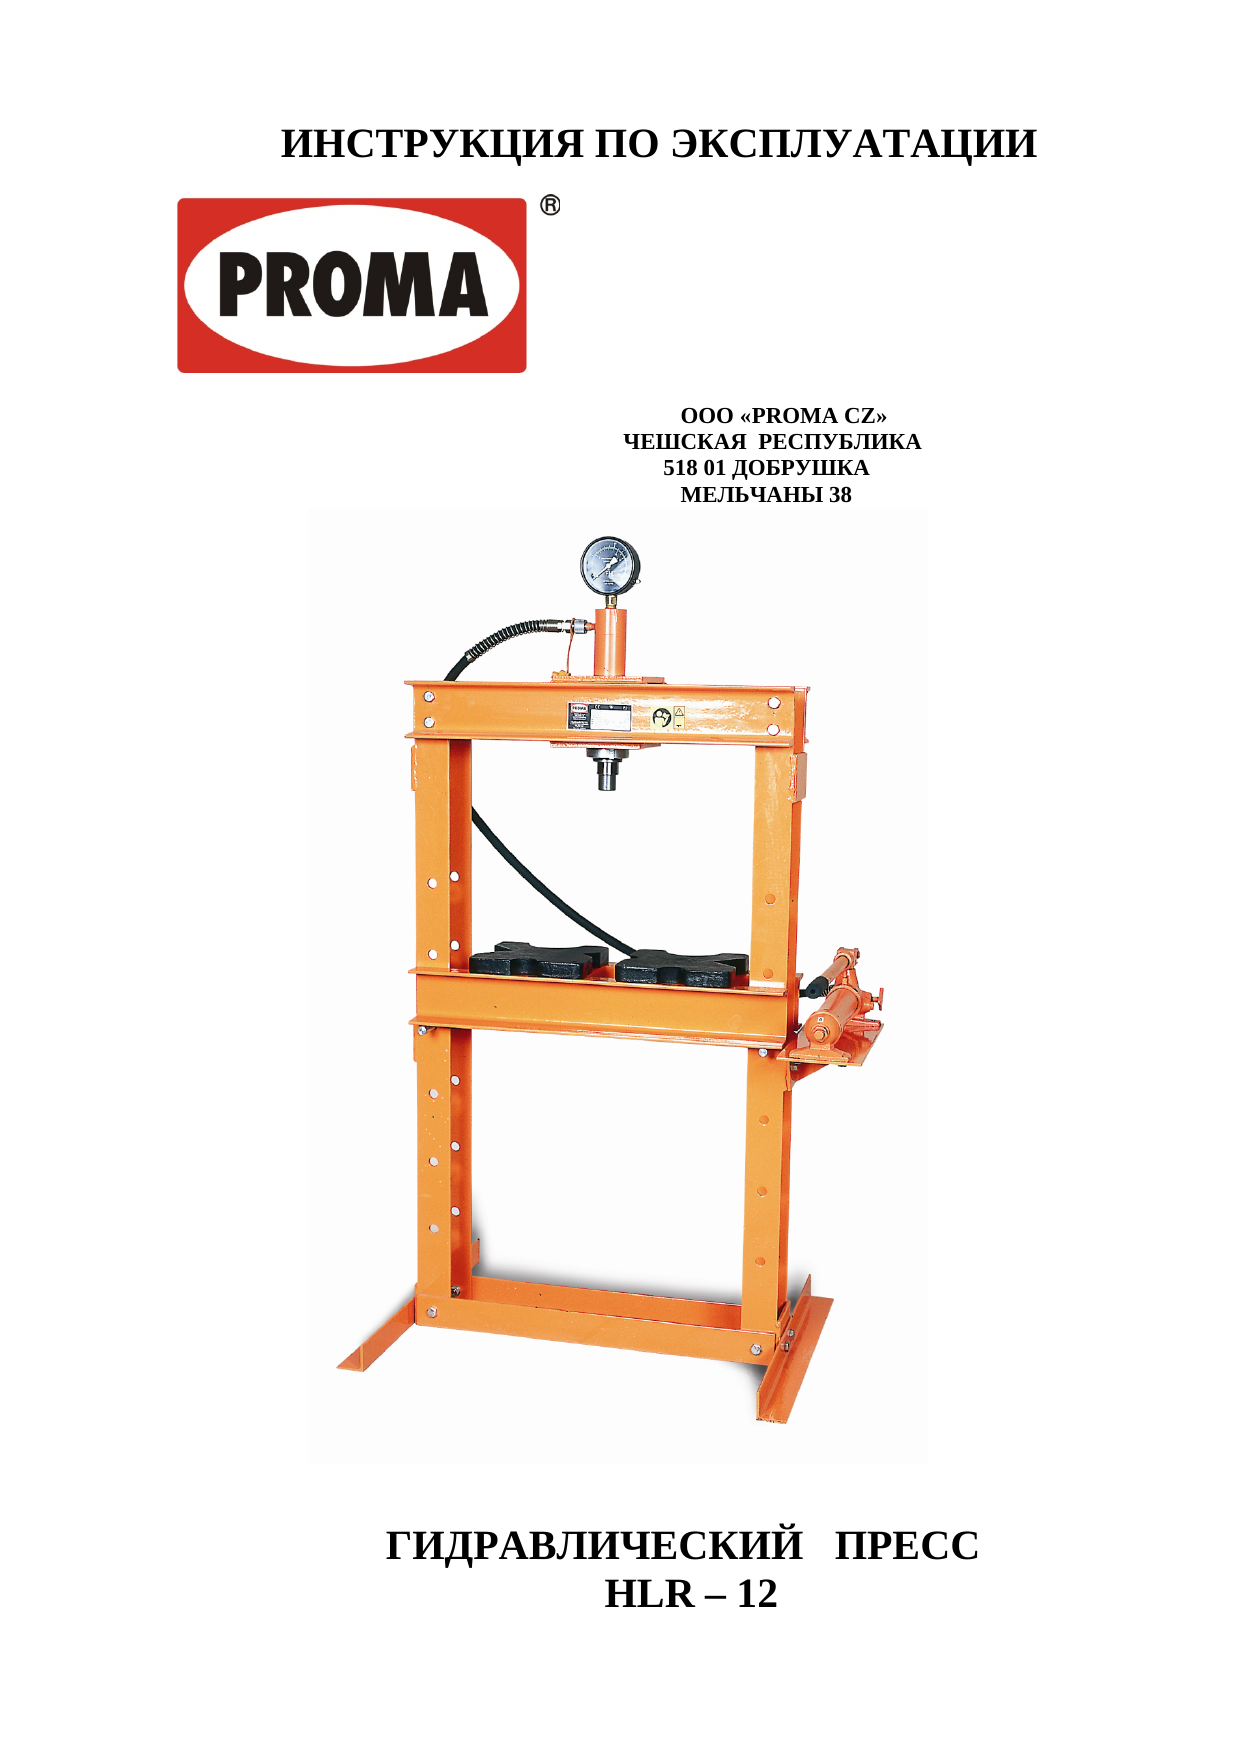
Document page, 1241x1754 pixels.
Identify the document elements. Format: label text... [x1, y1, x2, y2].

picture [308, 507, 929, 1464]
text HLR – 12 [177, 1569, 1152, 1617]
text Мельчаны 38 [177, 481, 1141, 507]
text Чешская республика [177, 428, 1141, 454]
text 518 01 ДОБРУШКА [177, 454, 1141, 481]
subtitle ИнСтРУКция по эксплуатации [177, 118, 1141, 166]
text ООО «PROMA CZ» [177, 402, 1152, 428]
picture [177, 194, 560, 373]
text гидравлический ПРЕСС [177, 1521, 1152, 1569]
